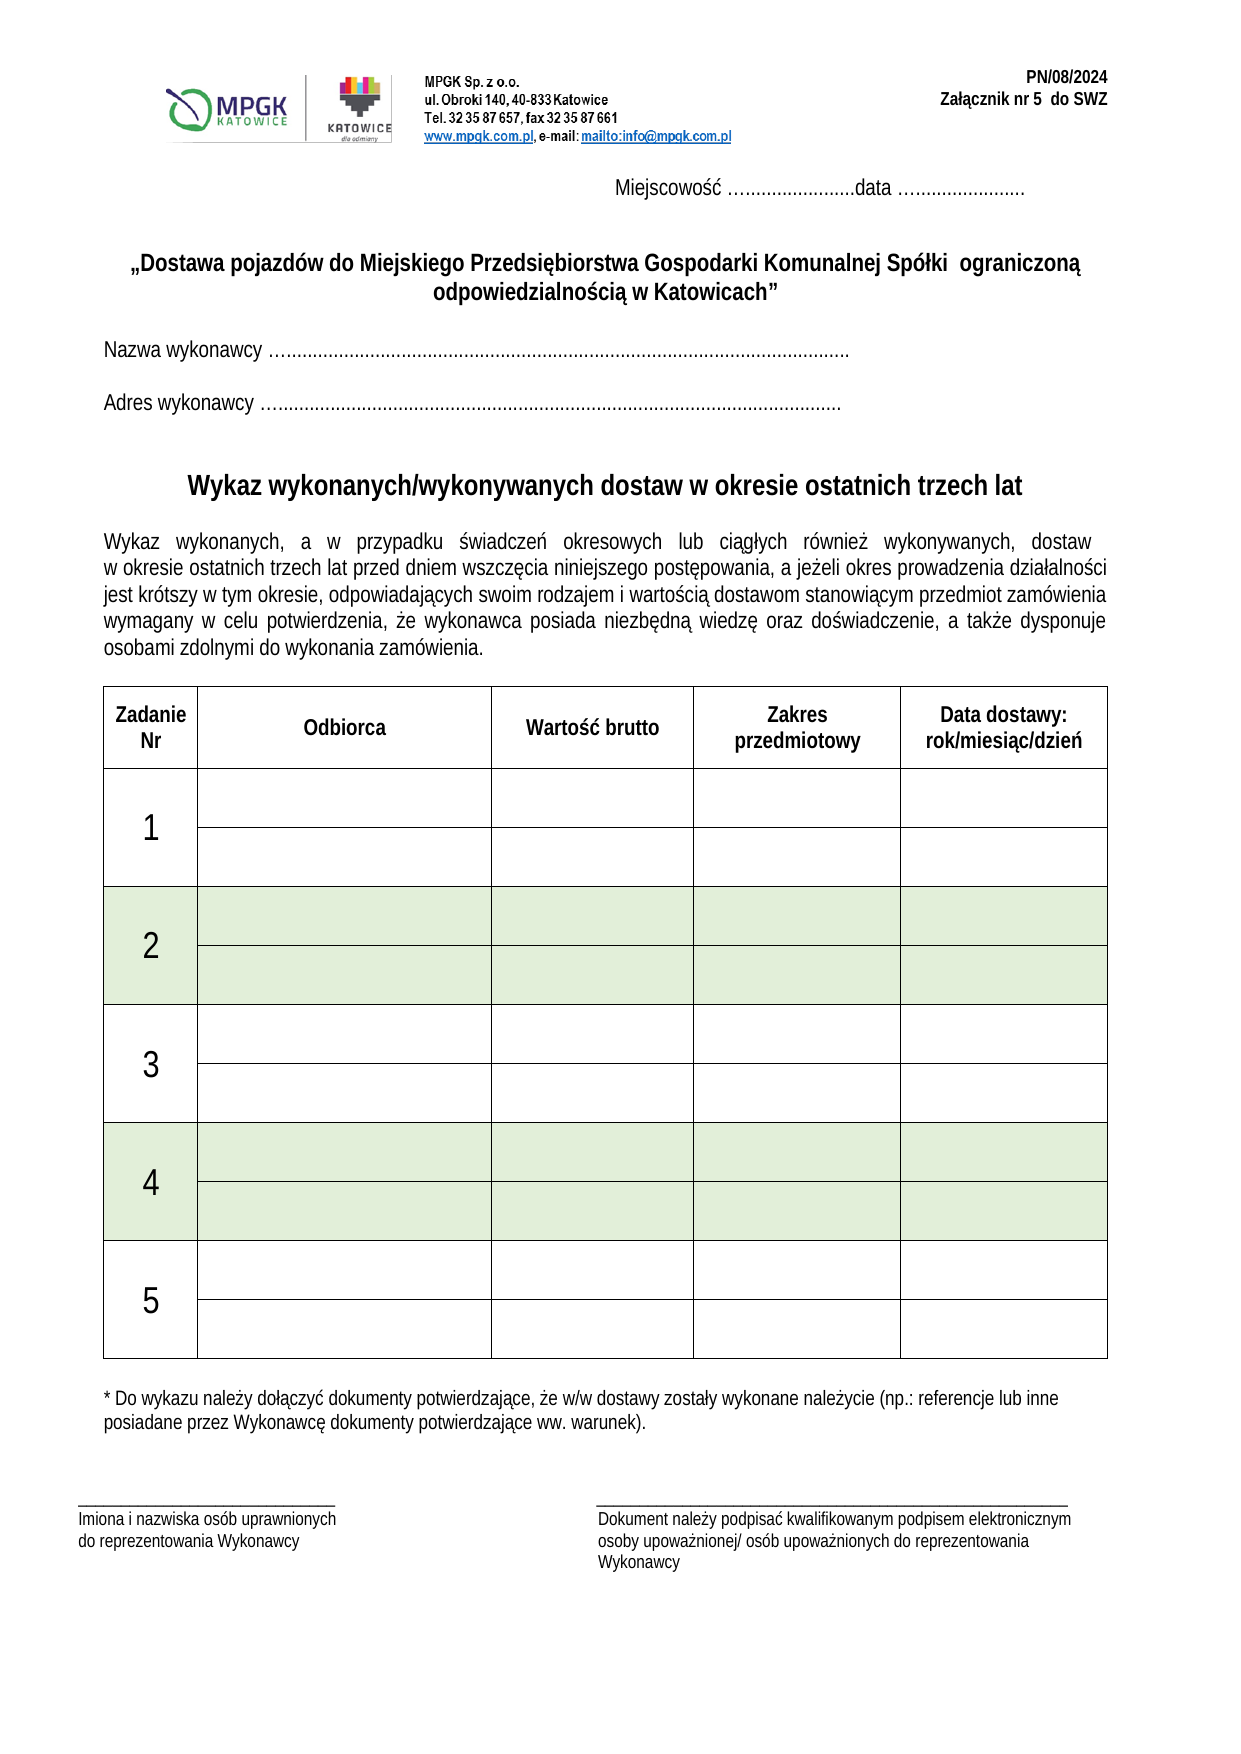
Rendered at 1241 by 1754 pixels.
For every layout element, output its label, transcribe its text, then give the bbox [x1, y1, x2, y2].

table_header Zakres przedmiotowy [694, 687, 900, 768]
table_cell [198, 1300, 491, 1358]
table_cell [694, 828, 900, 886]
table_cell [198, 887, 491, 945]
table_cell 2 [104, 887, 197, 1004]
table_cell [492, 828, 693, 886]
table_cell [694, 1182, 900, 1240]
table_cell [492, 1005, 693, 1063]
table_cell [901, 1182, 1107, 1240]
text Miejscowość ….....................data …..................... [103, 174, 1107, 200]
table_cell [492, 1064, 693, 1122]
table_cell 1 [104, 769, 197, 886]
table_cell [492, 1123, 693, 1181]
table_cell [901, 828, 1107, 886]
table_cell [694, 946, 900, 1004]
table_header Data dostawy: rok/miesiąc/dzień [901, 687, 1107, 768]
table_cell [901, 946, 1107, 1004]
table_header Wartość brutto [492, 687, 693, 768]
table_cell [198, 769, 491, 827]
table_cell [198, 1005, 491, 1063]
table_cell [198, 946, 491, 1004]
table_header _______________________________________________________ Dokument należy podpisać kwalifikowanym podpisem elektronicznym osoby upoważnionej/ osób upoważnionych do reprezentowania Wykonawcy [405, 1486, 1133, 1575]
table_cell [901, 1241, 1107, 1299]
table_cell [492, 1300, 693, 1358]
text Nazwa wykonawcy …............................................................................................................ [103, 336, 1107, 363]
table_cell [901, 1005, 1107, 1063]
table_cell [492, 946, 693, 1004]
table_cell [694, 1241, 900, 1299]
table_cell [198, 1064, 491, 1122]
table_cell 5 [104, 1241, 197, 1358]
text * Do wykazu należy dołączyć dokumenty potwierdzające, że w/w dostawy zostały wykonane należycie (np.: referencje lub inne posiadane przez Wykonawcę dokumenty potwierdzające ww. warunek). [103, 1386, 1107, 1434]
table_cell [901, 887, 1107, 945]
table_cell [694, 1300, 900, 1358]
picture [165, 66, 740, 148]
table_cell [694, 887, 900, 945]
table_cell [694, 1005, 900, 1063]
table_cell [492, 1241, 693, 1299]
table_cell [694, 1064, 900, 1122]
text Wykaz wykonanych, a w przypadku świadczeń okresowych lub ciągłych również wykonywanych, dostaw w okresie ostatnich trzech lat przed dniem wszczęcia niniejszego postępowania, a jeżeli okres prowadzenia działalności jest krótszy w tym okresie, odpowiadających swoim rodzajem i wartością dostawom stanowiącym przedmiot zamówienia wymagany w celu potwierdzenia, że wykonawca posiada niezbędną wiedzę oraz doświadczenie, a także dysponuje osobami zdolnymi do wykonania zamówienia. [103, 528, 1107, 660]
text Adres wykonawcy …............................................................................................................ [103, 389, 1107, 416]
table_cell [492, 769, 693, 827]
table_cell [198, 828, 491, 886]
table_cell [901, 769, 1107, 827]
table_header ______________________________ Imiona i nazwiska osób uprawnionych do reprezentowania Wykonawcy [78, 1486, 405, 1575]
table_header Zadanie Nr [104, 687, 197, 768]
table_cell [901, 1064, 1107, 1122]
text „Dostawa pojazdów do Miejskiego Przedsiębiorstwa Gospodarki Komunalnej Spółki ograniczoną odpowiedzialnością w Katowicach” [103, 248, 1107, 305]
table_cell [901, 1123, 1107, 1181]
table_cell [901, 1300, 1107, 1358]
table_cell [694, 769, 900, 827]
table_cell [198, 1241, 491, 1299]
table_cell [694, 1123, 900, 1181]
table_header Odbiorca [198, 687, 491, 768]
table_cell 3 [104, 1005, 197, 1122]
text Wykaz wykonanych/wykonywanych dostaw w okresie ostatnich trzech lat [103, 468, 1107, 502]
table_cell [492, 887, 693, 945]
table_cell 4 [104, 1123, 197, 1240]
table_cell [492, 1182, 693, 1240]
table_cell [198, 1182, 491, 1240]
table_cell [198, 1123, 491, 1181]
